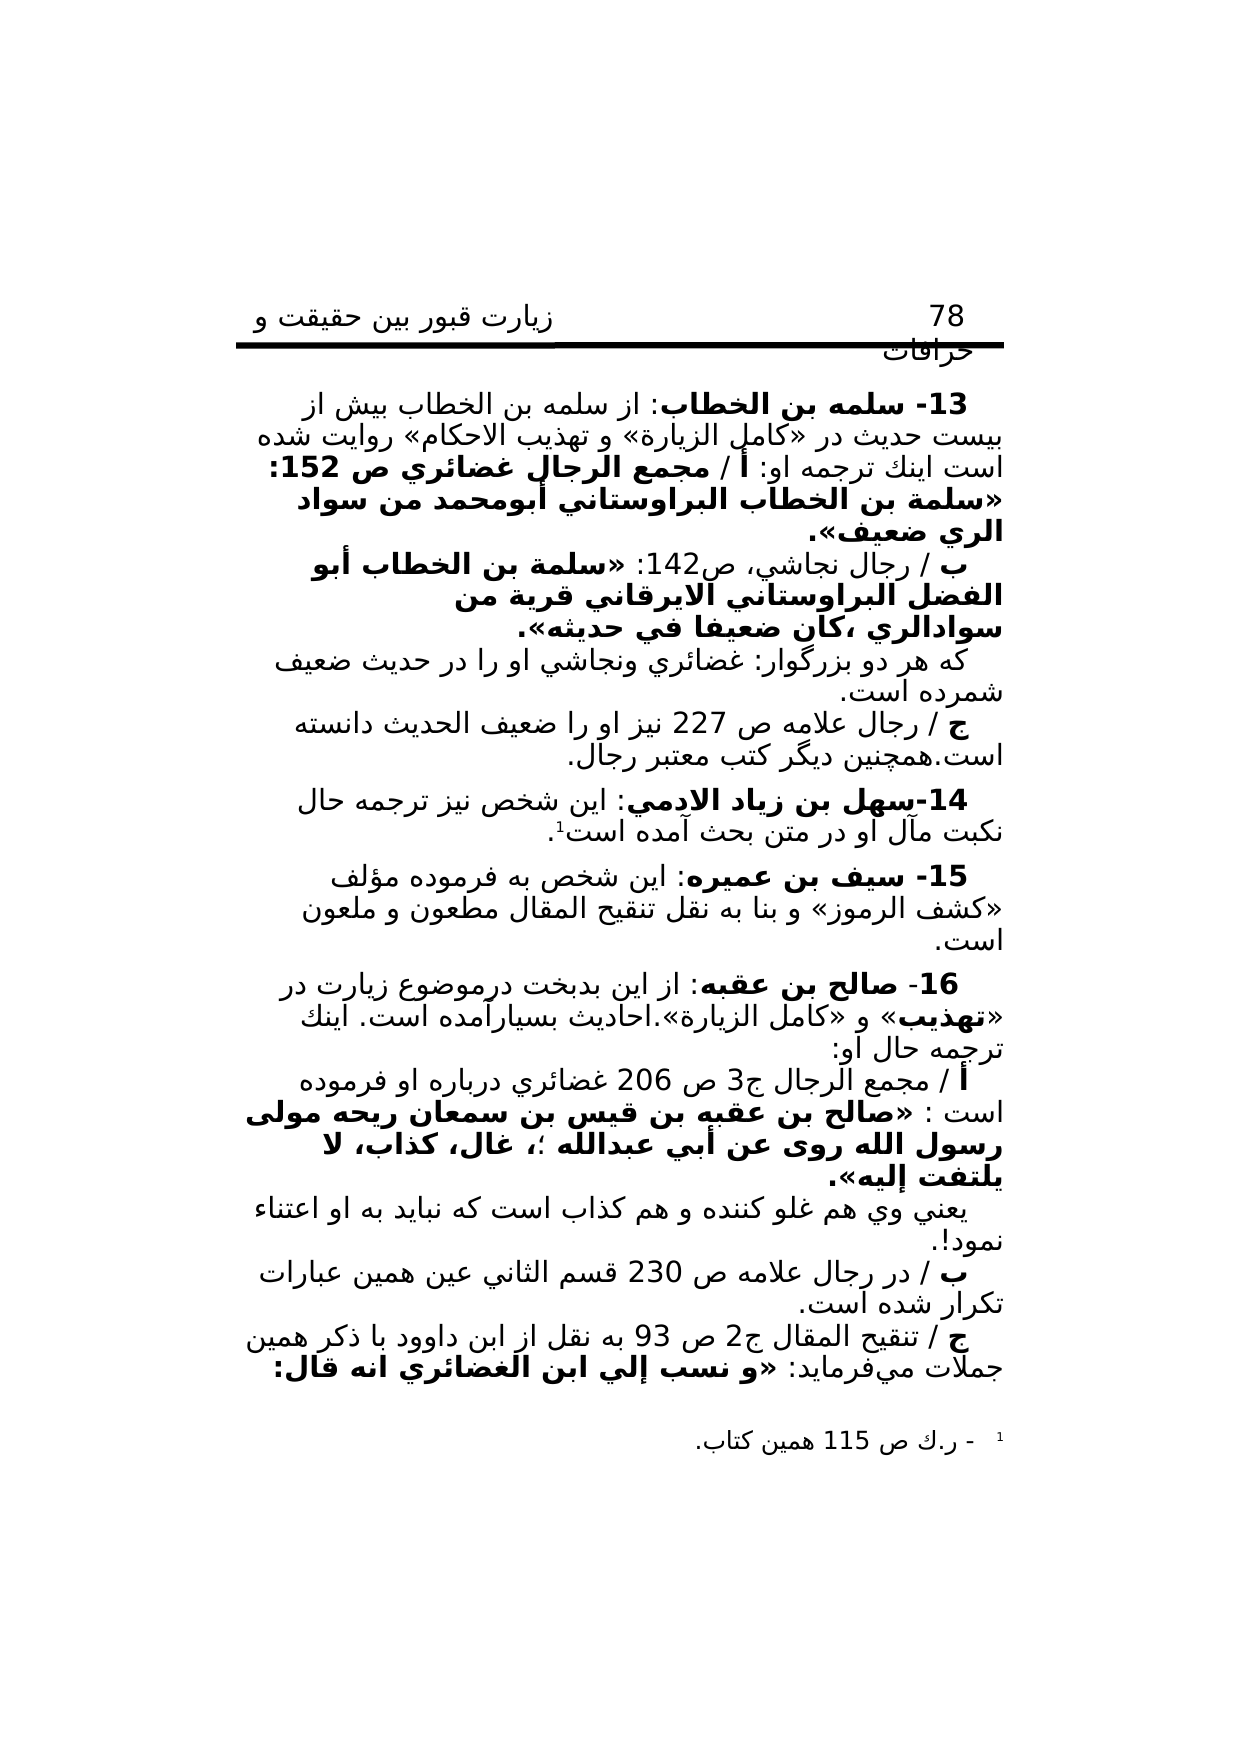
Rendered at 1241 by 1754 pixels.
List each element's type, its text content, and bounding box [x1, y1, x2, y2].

text ب / در رجال علامه ص 230 قسم الثاني عين همين عبارات تكرار شده است. [236, 1257, 1004, 1321]
text كه هر دو بزرگوار: غضائري ونجاشي او را در حديث ضعيف شمرده است. [236, 644, 1004, 708]
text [236, 1321, 1004, 1384]
text 15- سيف بن عميره: اين شخص به فرموده مؤلف «كشف الرموز» و بنا به نقل تنقيح المقال مطعون و ملعون است. [236, 861, 1004, 957]
text 14-سهل بن زياد الادمي: اين شخص نيز ترجمه حال نكبت مآل او در متن بحث آمده است. [236, 785, 1004, 848]
text 13- سلمه بن الخطاب: از سلمه بن الخطاب بيش از بيست حديث در «كامل الزيارة» و تهذيب الاحكام» روايت شده است اينك ترجمه او: أ / مجمع الرجال غضائري ص 152: «سلمة بن الخطاب البراوستاني أبومحمد من سواد الري ضعيف». [236, 389, 1004, 549]
text ب / رجال نجاشي، ص142: «سلمة بن الخطاب أبو الفضل البراوستاني الايرقاني قرية من سوادالري ،كان ضعيفا في حديثه». [236, 549, 1004, 644]
text يعني وي هم غلو كننده و هم كذاب است كه نبايد به او اعتناء نمود!. [236, 1193, 1004, 1257]
text أ / مجمع الرجال ج3 ص 206 غضائري درباره او فرموده است : «صالح بن عقبه بن قيس بن سمعان ريحه مولى رسول الله روى عن أبي عبدالله ؛، غال، كذاب، لا يلتفت إليه». [236, 1065, 1004, 1193]
text ج / رجال علامه ص 227 نيز او را ضعيف الحديث دانسته است.همچنين ديگر كتب معتبر رجال. [236, 708, 1004, 772]
text 16- صالح بن عقبه: از اين بدبخت درموضوع زيارت در «تهذيب» و «كامل الزيارة».احاديث بسيارآمده است. اينك ترجمه حال او: [236, 969, 1004, 1065]
